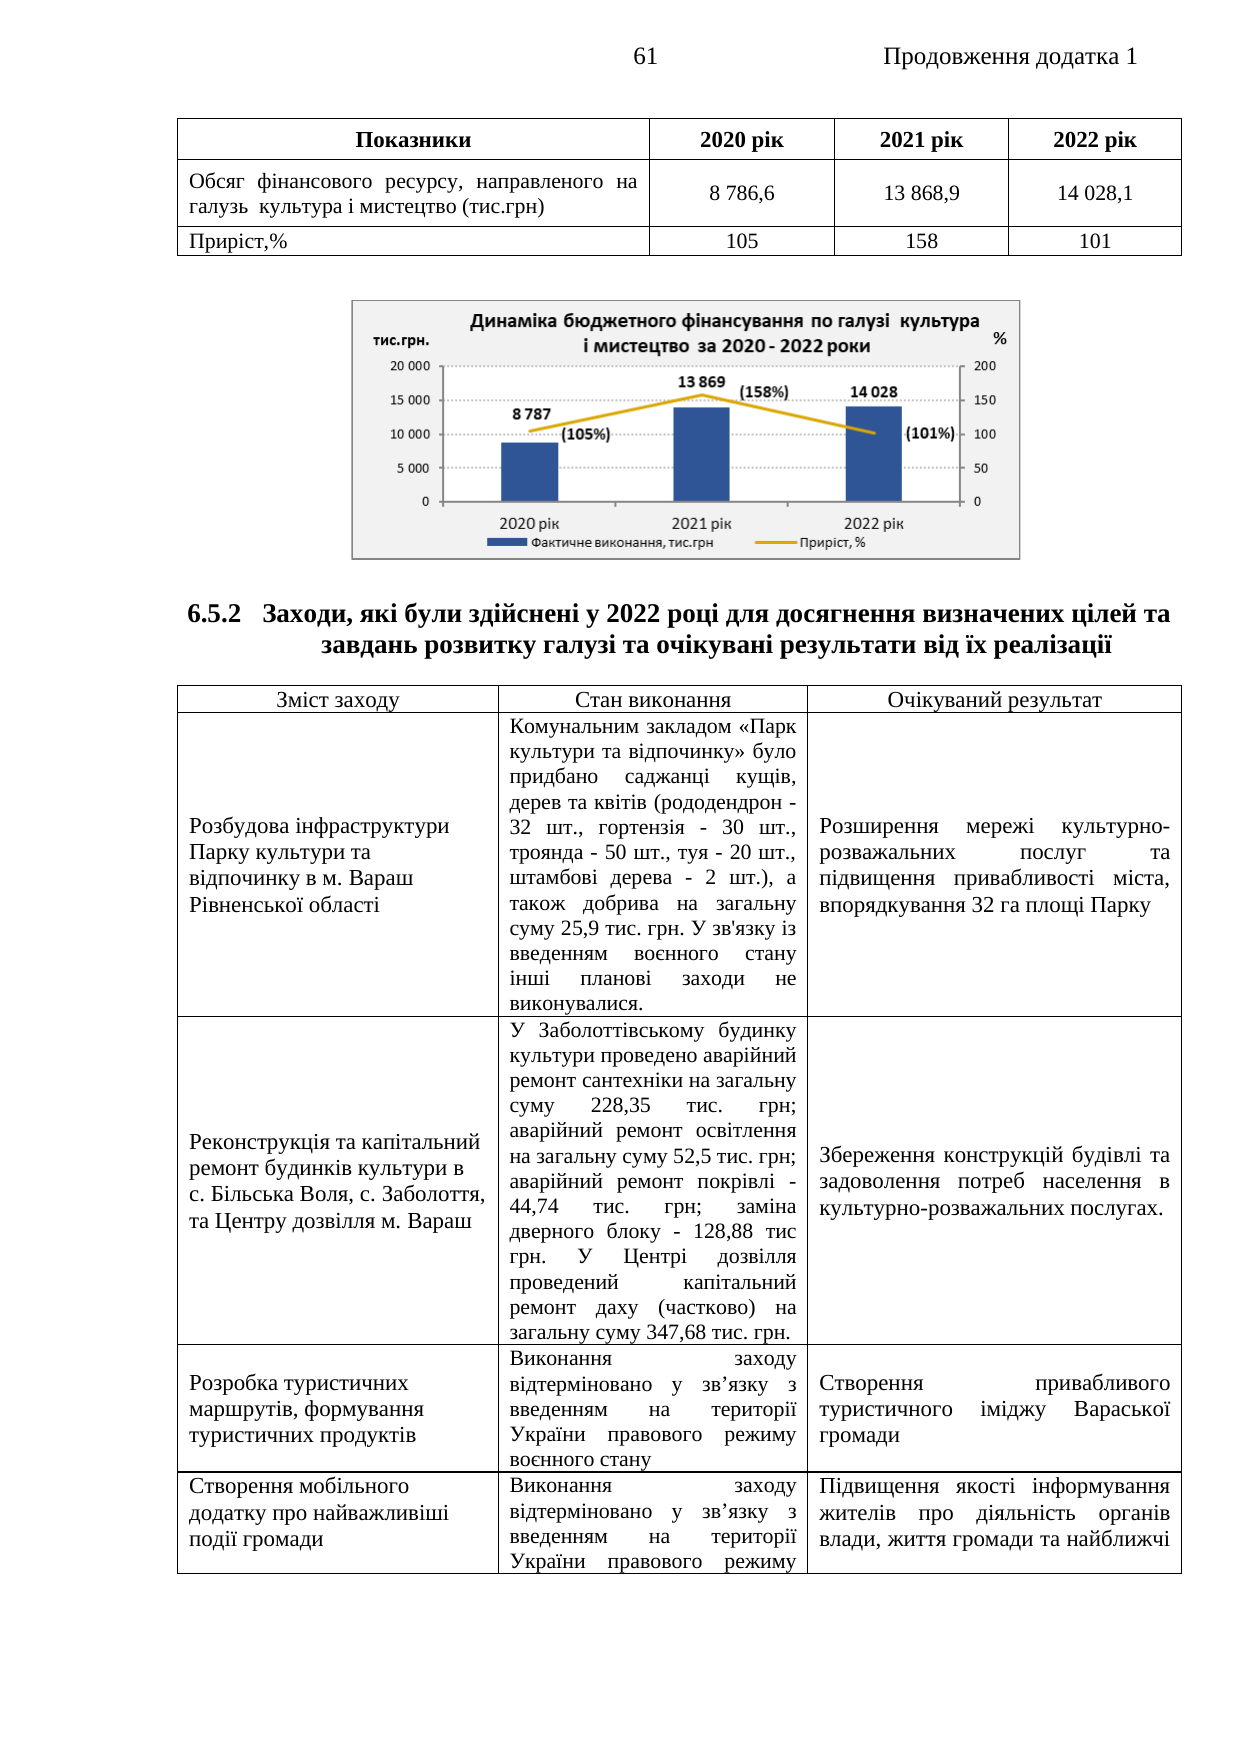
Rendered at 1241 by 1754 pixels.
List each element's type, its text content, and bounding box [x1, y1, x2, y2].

table_cell Розбудова інфраструктури Парку культури та відпочинку в м. Вараш Рівненської області [178, 713, 498, 1016]
table_cell Розробка туристичних маршрутів, формування туристичних продуктів [178, 1345, 498, 1471]
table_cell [808, 1473, 1181, 1573]
table_header 2020 рік [650, 119, 834, 159]
table_cell 158 [835, 227, 1008, 255]
table_cell 105 [650, 227, 834, 255]
table_cell Реконструкція та капітальний ремонт будинків культури в с. Більська Воля, с. Заболоття, та Центру дозвілля м. Вараш [178, 1017, 498, 1344]
table_cell 13 868,9 [835, 160, 1008, 226]
table_cell Виконання заходу відтерміновано у зв’язку з введенням на території України правового режиму воєнного стану [499, 1345, 807, 1471]
table_cell 14 028,1 [1009, 160, 1181, 226]
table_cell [178, 1473, 498, 1573]
table_cell У Заболоттівському будинку культури проведено аварійний ремонт сантехніки на загальну суму 228,35 тис. грн; аварійний ремонт освітлення на загальну суму 52,5 тис. грн; аварійний ремонт покрівлі - 44,74 тис. грн; заміна дверного блоку - 128,88 тис грн. У Центрі дозвілля проведений капітальний ремонт даху (частково) на загальну суму 347,68 тис. грн. [499, 1017, 807, 1344]
table_cell Збереження конструкцій будівлі та задоволення потреб населення в культурно-розважальних послугах. [808, 1017, 1181, 1344]
table_header 2021 рік [835, 119, 1008, 159]
table_cell 8 786,6 [650, 160, 834, 226]
table_cell Приріст,% [178, 227, 649, 255]
picture [351, 300, 1021, 560]
table_header Очікуваний результат [808, 686, 1181, 712]
table_header Зміст заходу [178, 686, 498, 712]
table_header 2022 рік [1009, 119, 1181, 159]
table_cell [499, 1473, 807, 1573]
table_cell Створення привабливого туристичного іміджу Вараської громади [808, 1345, 1181, 1471]
table_cell Обсяг фінансового ресурсу, направленого на галузь культура і мистецтво (тис.грн) [178, 160, 649, 226]
table_cell Комунальним закладом «Парк культури та відпочинку» було придбано саджанці кущів, дерев та квітів (рододендрон - 32 шт., гортензія - 30 шт., троянда - 50 шт., туя - 20 шт., штамбові дерева - 2 шт.), а також добрива на загальну суму 25,9 тис. грн. У зв'язку із введенням воєнного стану інші планові заходи не виконувалися. [499, 713, 807, 1016]
table_header Стан виконання [499, 686, 807, 712]
table_cell 101 [1009, 227, 1181, 255]
table_header Показники [178, 119, 649, 159]
list Заходи, які були здійснені у 2022 році для досягнення визначених цілей та завдань розвитку галузі та очікувані результати від їх реалізації [177, 597, 1181, 660]
table_cell Розширення мережі культурно-розважальних послуг та підвищення привабливості міста, впорядкування площі Парку [808, 713, 1181, 1016]
